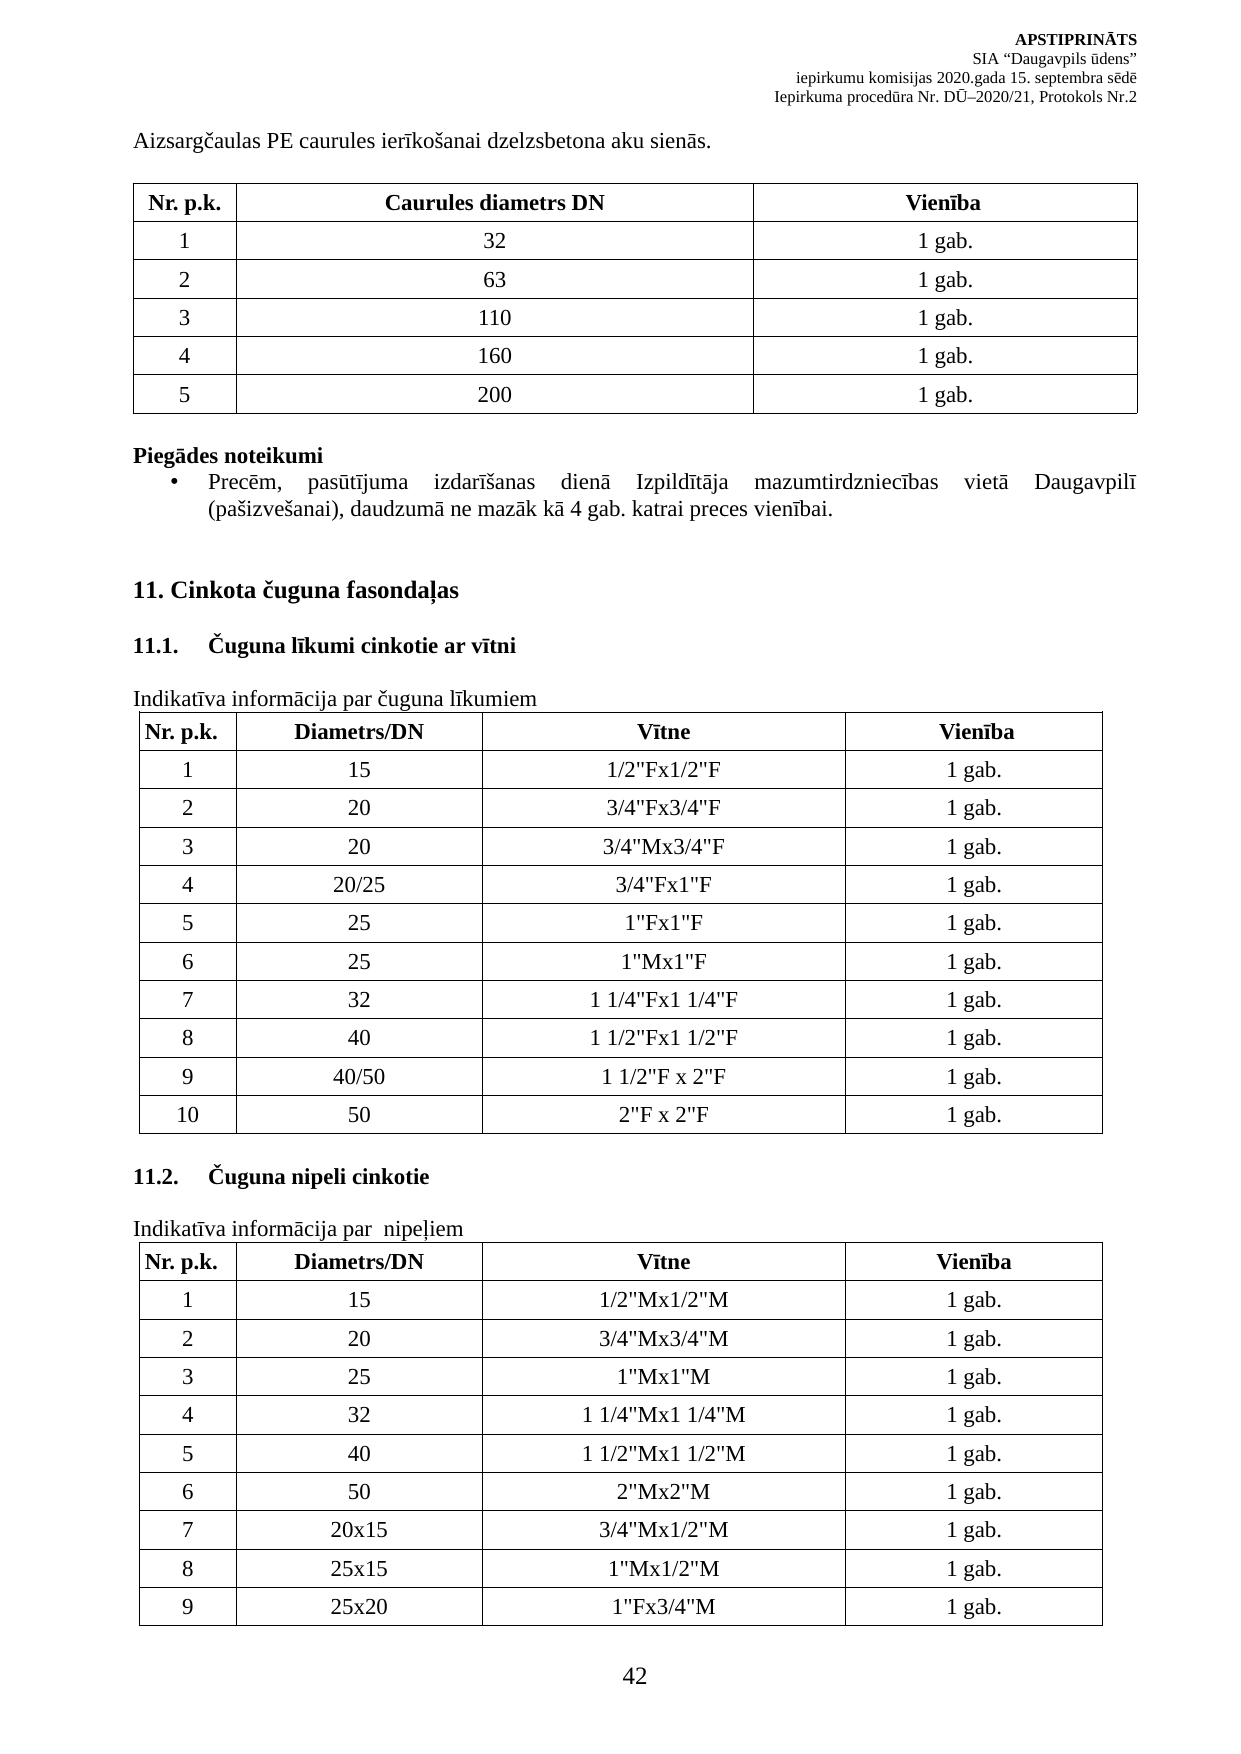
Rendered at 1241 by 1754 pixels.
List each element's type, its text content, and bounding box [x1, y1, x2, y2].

list Čuguna nipeli cinkotie [133, 1163, 1137, 1189]
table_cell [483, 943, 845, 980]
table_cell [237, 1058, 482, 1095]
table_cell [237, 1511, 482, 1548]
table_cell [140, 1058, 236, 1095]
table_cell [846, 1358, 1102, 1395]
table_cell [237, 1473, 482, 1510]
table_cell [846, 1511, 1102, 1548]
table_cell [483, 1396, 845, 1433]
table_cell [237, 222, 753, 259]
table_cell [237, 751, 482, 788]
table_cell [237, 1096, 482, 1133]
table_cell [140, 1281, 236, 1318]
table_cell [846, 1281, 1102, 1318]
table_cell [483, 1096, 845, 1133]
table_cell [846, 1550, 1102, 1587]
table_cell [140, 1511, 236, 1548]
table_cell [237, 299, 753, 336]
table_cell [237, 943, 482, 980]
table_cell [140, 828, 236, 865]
list Čuguna līkumi cinkotie ar vītni [133, 632, 1137, 659]
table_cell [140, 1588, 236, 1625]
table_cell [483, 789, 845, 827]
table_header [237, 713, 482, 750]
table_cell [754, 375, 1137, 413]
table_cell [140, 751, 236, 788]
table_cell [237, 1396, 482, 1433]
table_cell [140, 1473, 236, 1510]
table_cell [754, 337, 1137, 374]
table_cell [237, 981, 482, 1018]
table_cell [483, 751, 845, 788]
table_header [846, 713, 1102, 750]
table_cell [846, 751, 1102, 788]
list Indikatīva informācija par čuguna līkumiem [133, 685, 1137, 711]
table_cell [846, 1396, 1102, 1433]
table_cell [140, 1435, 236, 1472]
list Cinkota čuguna fasondaļas [133, 575, 1137, 604]
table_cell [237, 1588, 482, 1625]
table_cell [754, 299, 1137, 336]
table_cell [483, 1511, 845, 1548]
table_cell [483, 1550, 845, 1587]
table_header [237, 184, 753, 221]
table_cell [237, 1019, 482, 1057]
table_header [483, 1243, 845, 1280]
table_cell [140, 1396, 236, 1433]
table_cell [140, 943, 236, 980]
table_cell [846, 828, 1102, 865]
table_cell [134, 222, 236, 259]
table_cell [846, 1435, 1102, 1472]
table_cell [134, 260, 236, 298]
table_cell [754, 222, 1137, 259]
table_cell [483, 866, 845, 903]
list Precēm, pasūtījuma izdarīšanas dienā Izpildītāja mazumtirdzniecības vietā Daugavpilī (pašizvešanai), daudzumā ne mazāk kā 4 gab. katrai preces vienībai. [170, 468, 1137, 521]
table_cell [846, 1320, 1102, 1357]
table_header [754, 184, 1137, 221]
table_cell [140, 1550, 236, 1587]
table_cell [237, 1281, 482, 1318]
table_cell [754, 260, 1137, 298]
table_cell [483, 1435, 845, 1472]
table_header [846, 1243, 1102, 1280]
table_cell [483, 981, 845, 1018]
text Piegādes noteikumi [133, 442, 1137, 468]
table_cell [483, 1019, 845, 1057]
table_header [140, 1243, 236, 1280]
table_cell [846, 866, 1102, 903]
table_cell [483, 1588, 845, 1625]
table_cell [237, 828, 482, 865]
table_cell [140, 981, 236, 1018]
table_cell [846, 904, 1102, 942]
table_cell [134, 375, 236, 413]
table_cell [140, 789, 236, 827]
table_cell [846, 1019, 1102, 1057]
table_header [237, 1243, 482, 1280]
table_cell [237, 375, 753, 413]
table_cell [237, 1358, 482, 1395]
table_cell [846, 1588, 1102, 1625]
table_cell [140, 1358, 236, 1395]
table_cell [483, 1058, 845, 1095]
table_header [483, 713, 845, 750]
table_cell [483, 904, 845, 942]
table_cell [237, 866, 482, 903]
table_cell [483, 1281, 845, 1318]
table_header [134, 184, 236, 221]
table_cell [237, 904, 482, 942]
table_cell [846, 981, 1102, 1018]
text Aizsargčaulas PE caurules ierīkošanai dzelzsbetona aku sienās. [133, 128, 1137, 154]
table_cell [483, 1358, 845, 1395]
text Indikatīva informācija par nipeļiem [133, 1216, 1137, 1242]
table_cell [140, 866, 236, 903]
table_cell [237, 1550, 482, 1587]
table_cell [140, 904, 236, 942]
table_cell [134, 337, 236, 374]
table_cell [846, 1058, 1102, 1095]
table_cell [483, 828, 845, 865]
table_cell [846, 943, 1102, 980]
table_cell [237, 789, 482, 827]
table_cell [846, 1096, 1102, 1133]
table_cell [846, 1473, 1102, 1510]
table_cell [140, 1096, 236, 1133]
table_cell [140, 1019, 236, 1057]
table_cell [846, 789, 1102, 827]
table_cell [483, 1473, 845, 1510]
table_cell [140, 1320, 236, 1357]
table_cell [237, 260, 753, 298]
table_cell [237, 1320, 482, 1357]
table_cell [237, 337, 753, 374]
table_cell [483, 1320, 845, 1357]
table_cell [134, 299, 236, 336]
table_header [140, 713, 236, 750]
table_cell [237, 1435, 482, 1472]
